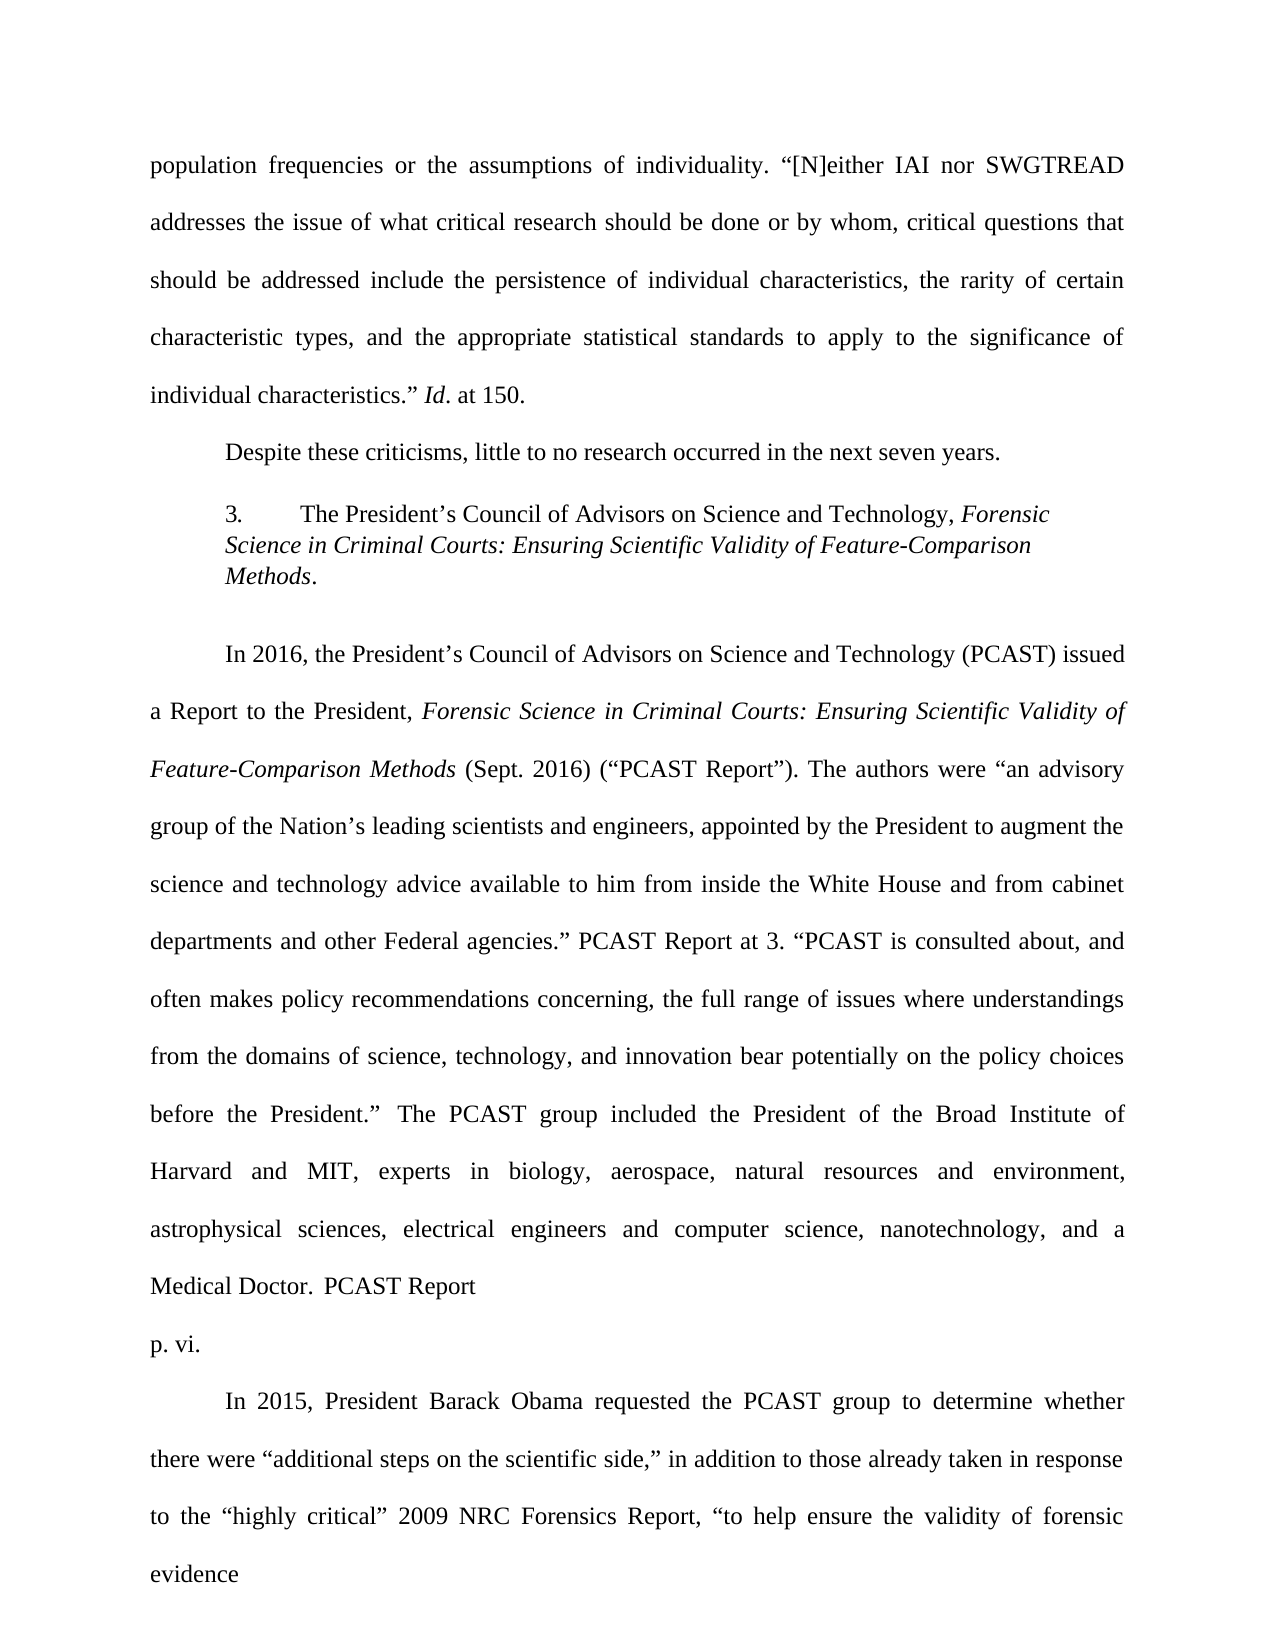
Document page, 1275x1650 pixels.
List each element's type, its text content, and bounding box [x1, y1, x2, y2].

list vi. [150, 1329, 1137, 1358]
text In 2016, the President’s Council of Advisors on Science and Technology (PCAST) issued a Report to the President, Forensic Science in Criminal Courts: Ensuring Scientific Validity of Feature-Comparison Methods (Sept. 2016) (“PCAST Report”). The authors were “an advisory group of the Nation’s leading scientists and engineers, appointed by the President to augment the science and technology advice available to him from inside the White House and from cabinet departments and other Federal agencies.” PCAST Report at 3. “PCAST is consulted about, and often makes policy recommendations concerning, the full range of issues where understandings from the domains of science, technology, and innovation bear potentially on the policy choices before the President.” The PCAST group included the President of the Broad Institute of Harvard and MIT, experts in biology, aerospace, natural resources and environment, astrophysical sciences, electrical engineers and computer science, nanotechnology, and a Medical Doctor. PCAST Report [150, 639, 1126, 1300]
list The President’s Council of Advisors on Science and Technology, Forensic Science in Criminal Courts: Ensuring Scientific Validity of Feature-Comparison Methods. [225, 499, 1050, 590]
text In 2015, President Barack Obama requested the PCAST group to determine whether there were “additional steps on the scientific side,” in addition to those already taken in response to the “highly critical” 2009 NRC Forensics Report, “to help ensure the validity of forensic evidence [150, 1386, 1125, 1588]
text Despite these criticisms, little to no research occurred in the next seven years. [225, 437, 1137, 466]
text population frequencies or the assumptions of individuality. “[N]either IAI nor SWGTREAD addresses the issue of what critical research should be done or by whom, critical questions that should be addressed include the persistence of individual characteristics, the rarity of certain characteristic types, and the appropriate statistical standards to apply to the significance of individual characteristics.” Id. at 150. [150, 150, 1125, 409]
